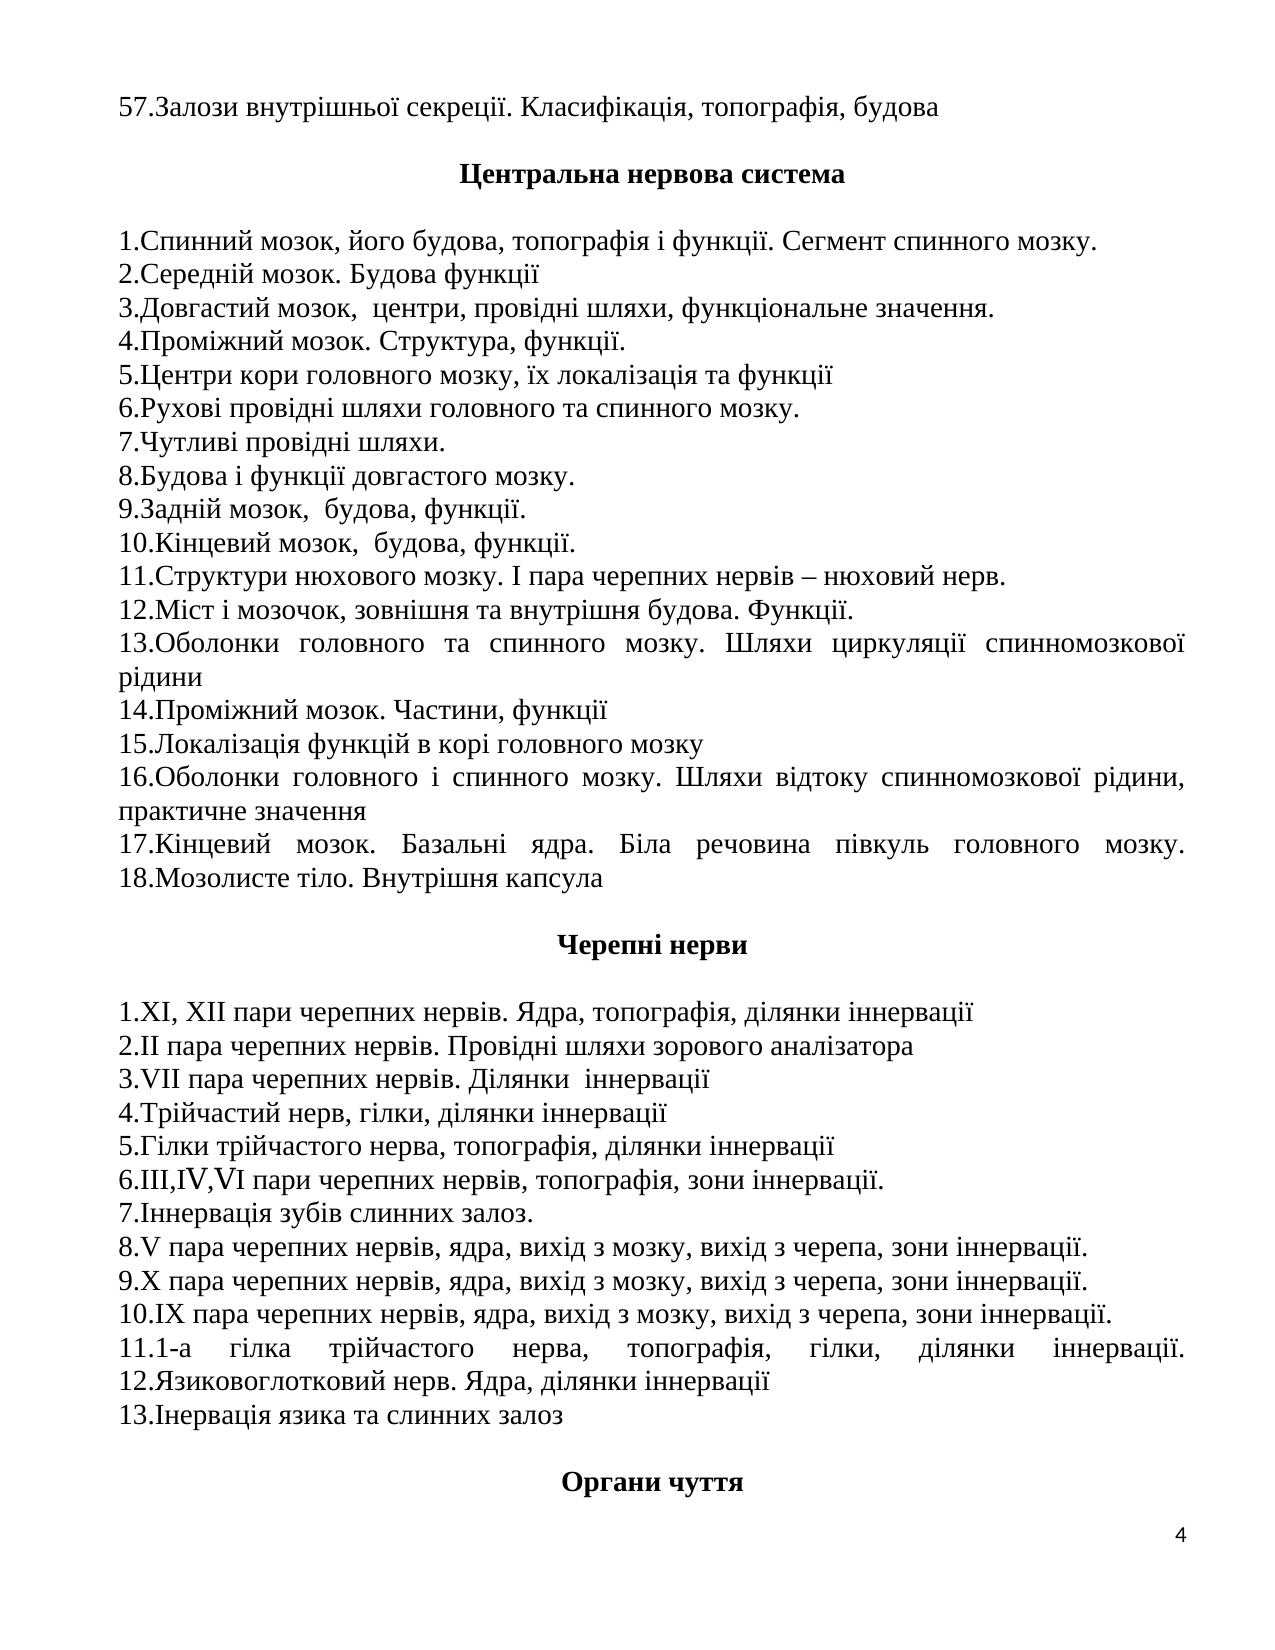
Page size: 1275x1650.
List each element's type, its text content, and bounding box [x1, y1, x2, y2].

text 7.Іннервація зубів слинних залоз. [118, 1196, 1186, 1229]
text 5.Гілки трійчастого нерва, топографія, ділянки іннервації [118, 1128, 1186, 1162]
text 11.1-а гілка трійчастого нерва, топографія, гілки, ділянки іннервації. 12.Язиковоглотковий нерв. Ядра, ділянки іннервації [118, 1330, 1186, 1397]
text 9.X пара черепних нервів, ядра, вихід з мозку, вихід з черепа, зони іннервації. [118, 1263, 1186, 1296]
text 10.Кінцевий мозок, будова, функції. [118, 525, 1186, 558]
text 16.Оболонки головного і спинного мозку. Шляхи відтоку спинномозкової рідини, практичне значення [118, 759, 1186, 827]
text 6.ІІІ,ІⅤ,ⅤІ пари черепних нервів, топографія, зони іннервації. [118, 1162, 1186, 1196]
text 2.ІІ пара черепних нервів. Провідні шляхи зорового аналізатора [118, 1028, 1186, 1061]
text 10.IX пара черепних нервів, ядра, вихід з мозку, вихід з черепа, зони іннервації. [118, 1296, 1186, 1330]
text 8.Будова і функції довгастого мозку. [118, 458, 1186, 491]
text 15.Локалізація функцій в корі головного мозку [118, 726, 1186, 759]
text 3.VII пара черепних нервів. Ділянки іннервації [118, 1061, 1186, 1095]
text Черепні нерви [118, 927, 1186, 961]
text Органи чуття [118, 1464, 1186, 1497]
text 13.Оболонки головного та спинного мозку. Шляхи циркуляції спинномозкової рідини [118, 625, 1186, 692]
text 1.XI, XII пари черепних нервів. Ядра, топографія, ділянки іннервації [118, 994, 1186, 1028]
text 12.Міст і мозочок, зовнішня та внутрішня будова. Функції. [118, 592, 1186, 625]
text 8.V пара черепних нервів, ядра, вихід з мозку, вихід з черепа, зони іннервації. [118, 1229, 1186, 1263]
text 11.Структури нюхового мозку. І пара черепних нервів – нюховий нерв. [118, 558, 1186, 592]
text 14.Проміжний мозок. Частини, функції [118, 692, 1186, 726]
text 2.Середній мозок. Будова функції [118, 256, 1186, 290]
text 1.Спинний мозок, його будова, топографія і функції. Сегмент спинного мозку. [118, 223, 1186, 256]
text 5.Центри кори головного мозку, їх локалізація та функції [118, 357, 1186, 391]
text 4.Проміжний мозок. Структура, функції. [118, 323, 1186, 357]
text 7.Чутливі провідні шляхи. [118, 424, 1186, 458]
text 6.Рухові провідні шляхи головного та спинного мозку. [118, 391, 1186, 424]
text 13.Інервація язика та слинних залоз [118, 1397, 1186, 1430]
text 3.Довгастий мозок, центри, провідні шляхи, функціональне значення. [118, 290, 1186, 323]
text 4.Трійчастий нерв, гілки, ділянки іннервації [118, 1095, 1186, 1128]
text 9.Задній мозок, будова, функції. [118, 491, 1186, 525]
text 57.Залози внутрішньої секреції. Класифікація, топографія, будова [118, 89, 1186, 122]
text Центральна нервова система [118, 156, 1186, 189]
text 17.Кінцевий мозок. Базальні ядра. Біла речовина півкуль головного мозку. 18.Мозолисте тіло. Внутрішня капсула [118, 827, 1186, 894]
